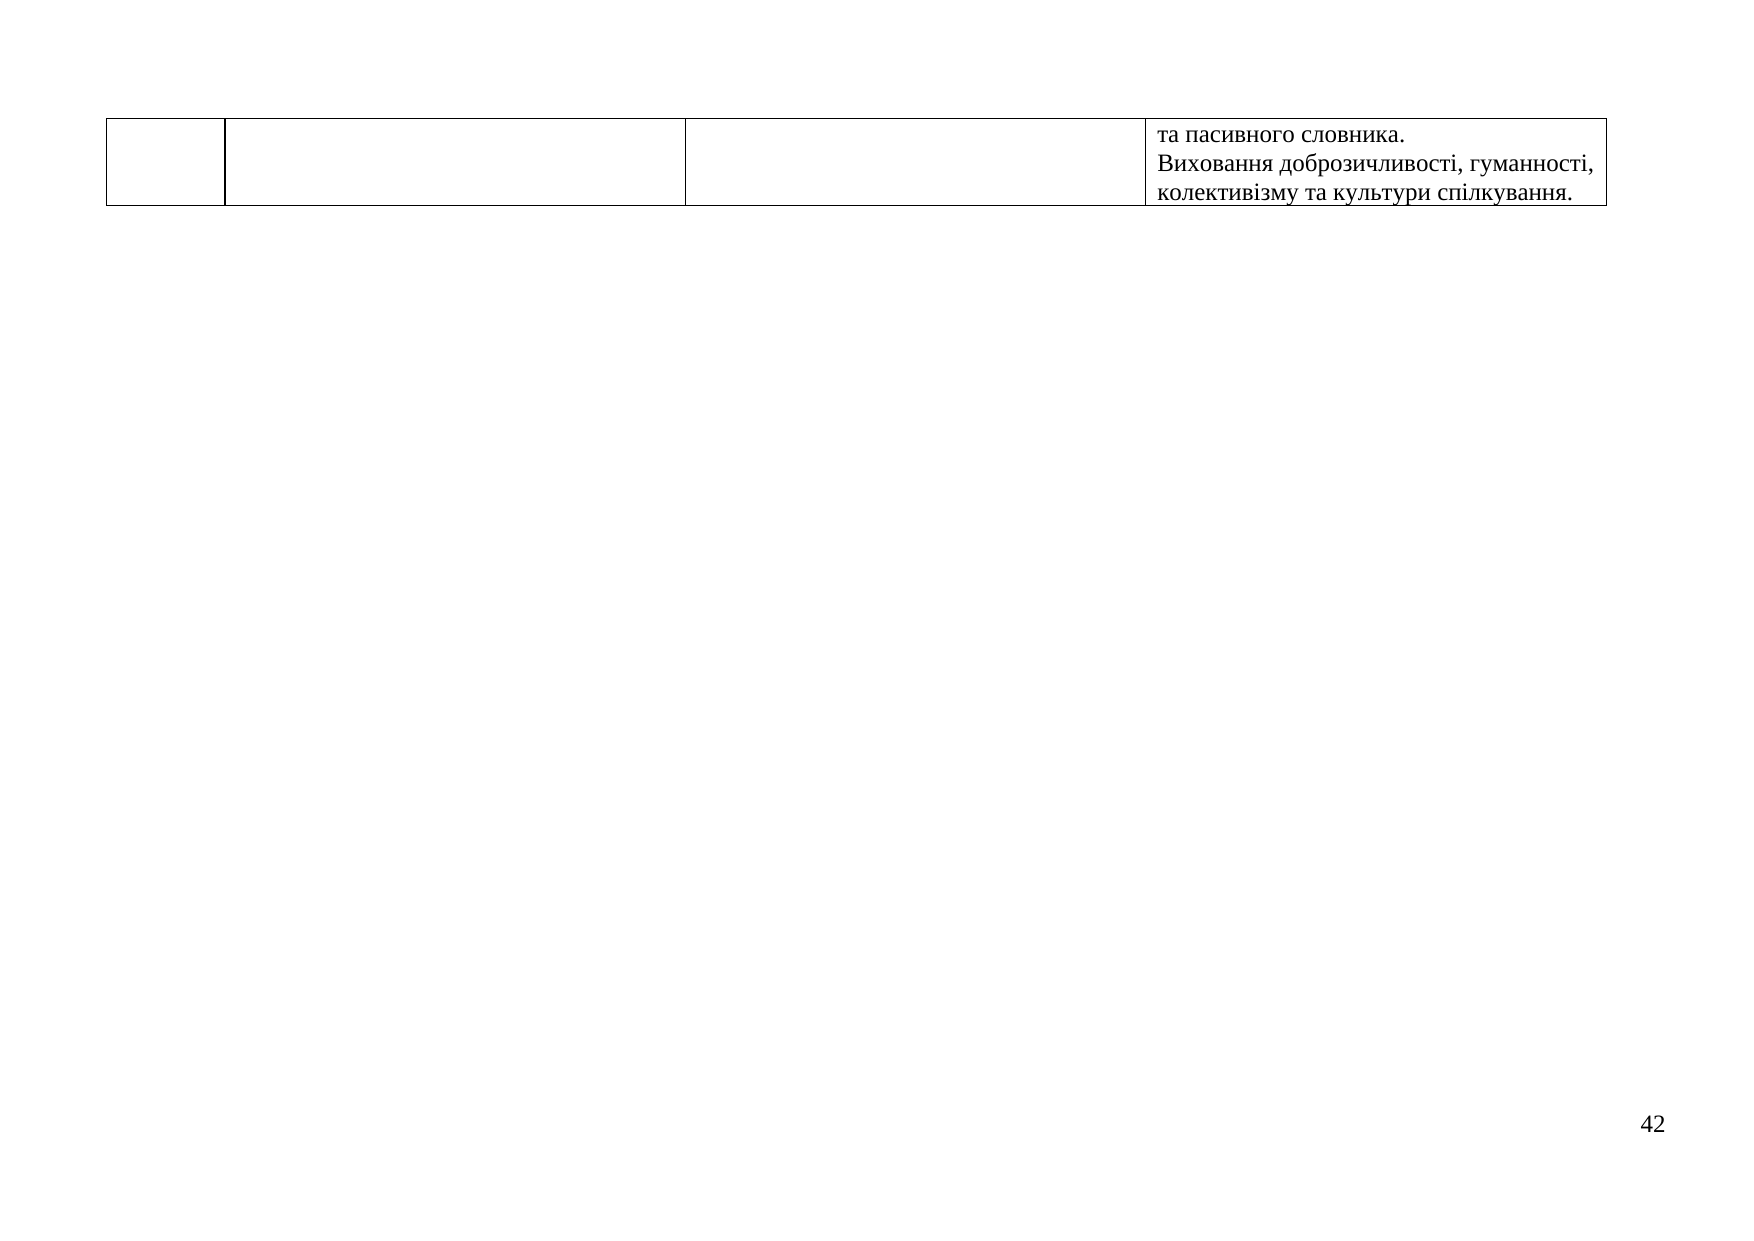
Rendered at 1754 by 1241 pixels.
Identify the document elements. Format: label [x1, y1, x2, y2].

table_cell [686, 119, 1145, 205]
table_cell [226, 119, 685, 205]
table_cell [1146, 119, 1606, 205]
